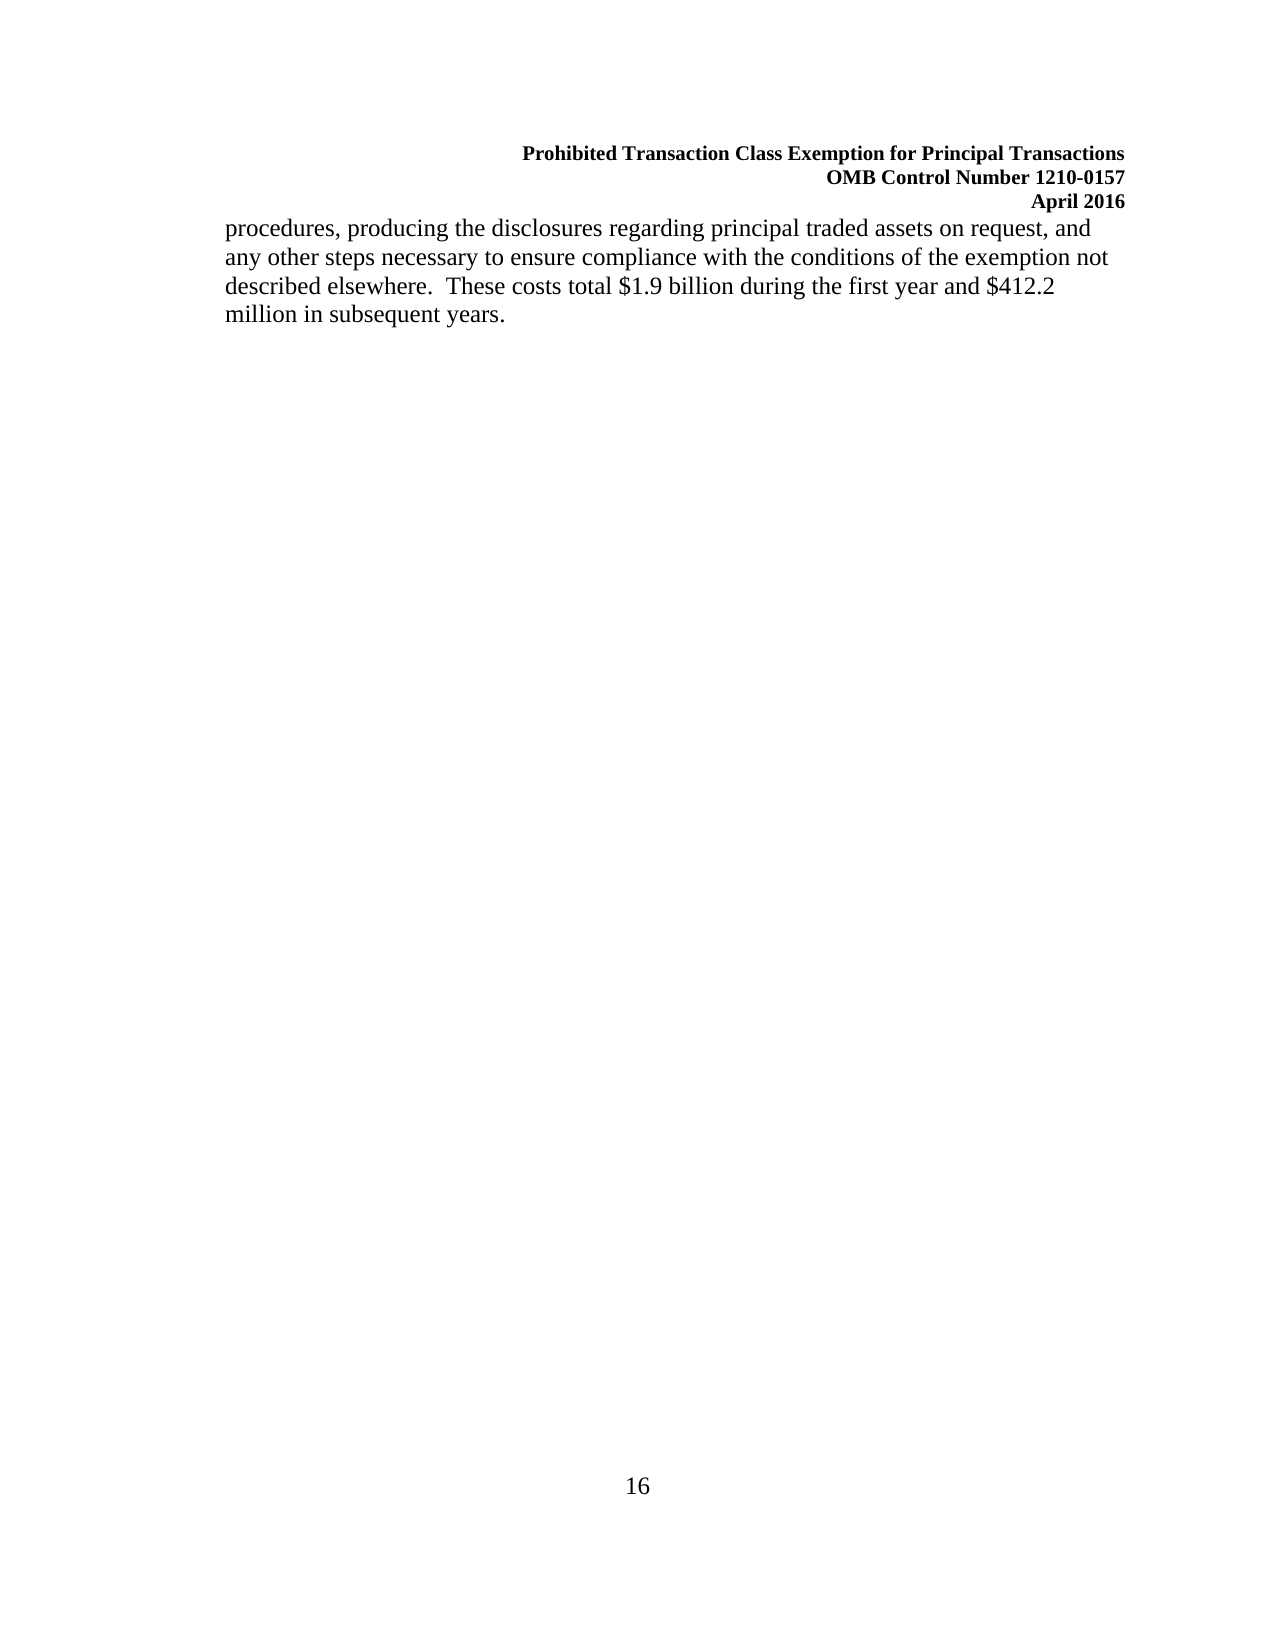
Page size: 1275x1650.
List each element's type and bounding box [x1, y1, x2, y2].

text [225, 213, 1125, 328]
